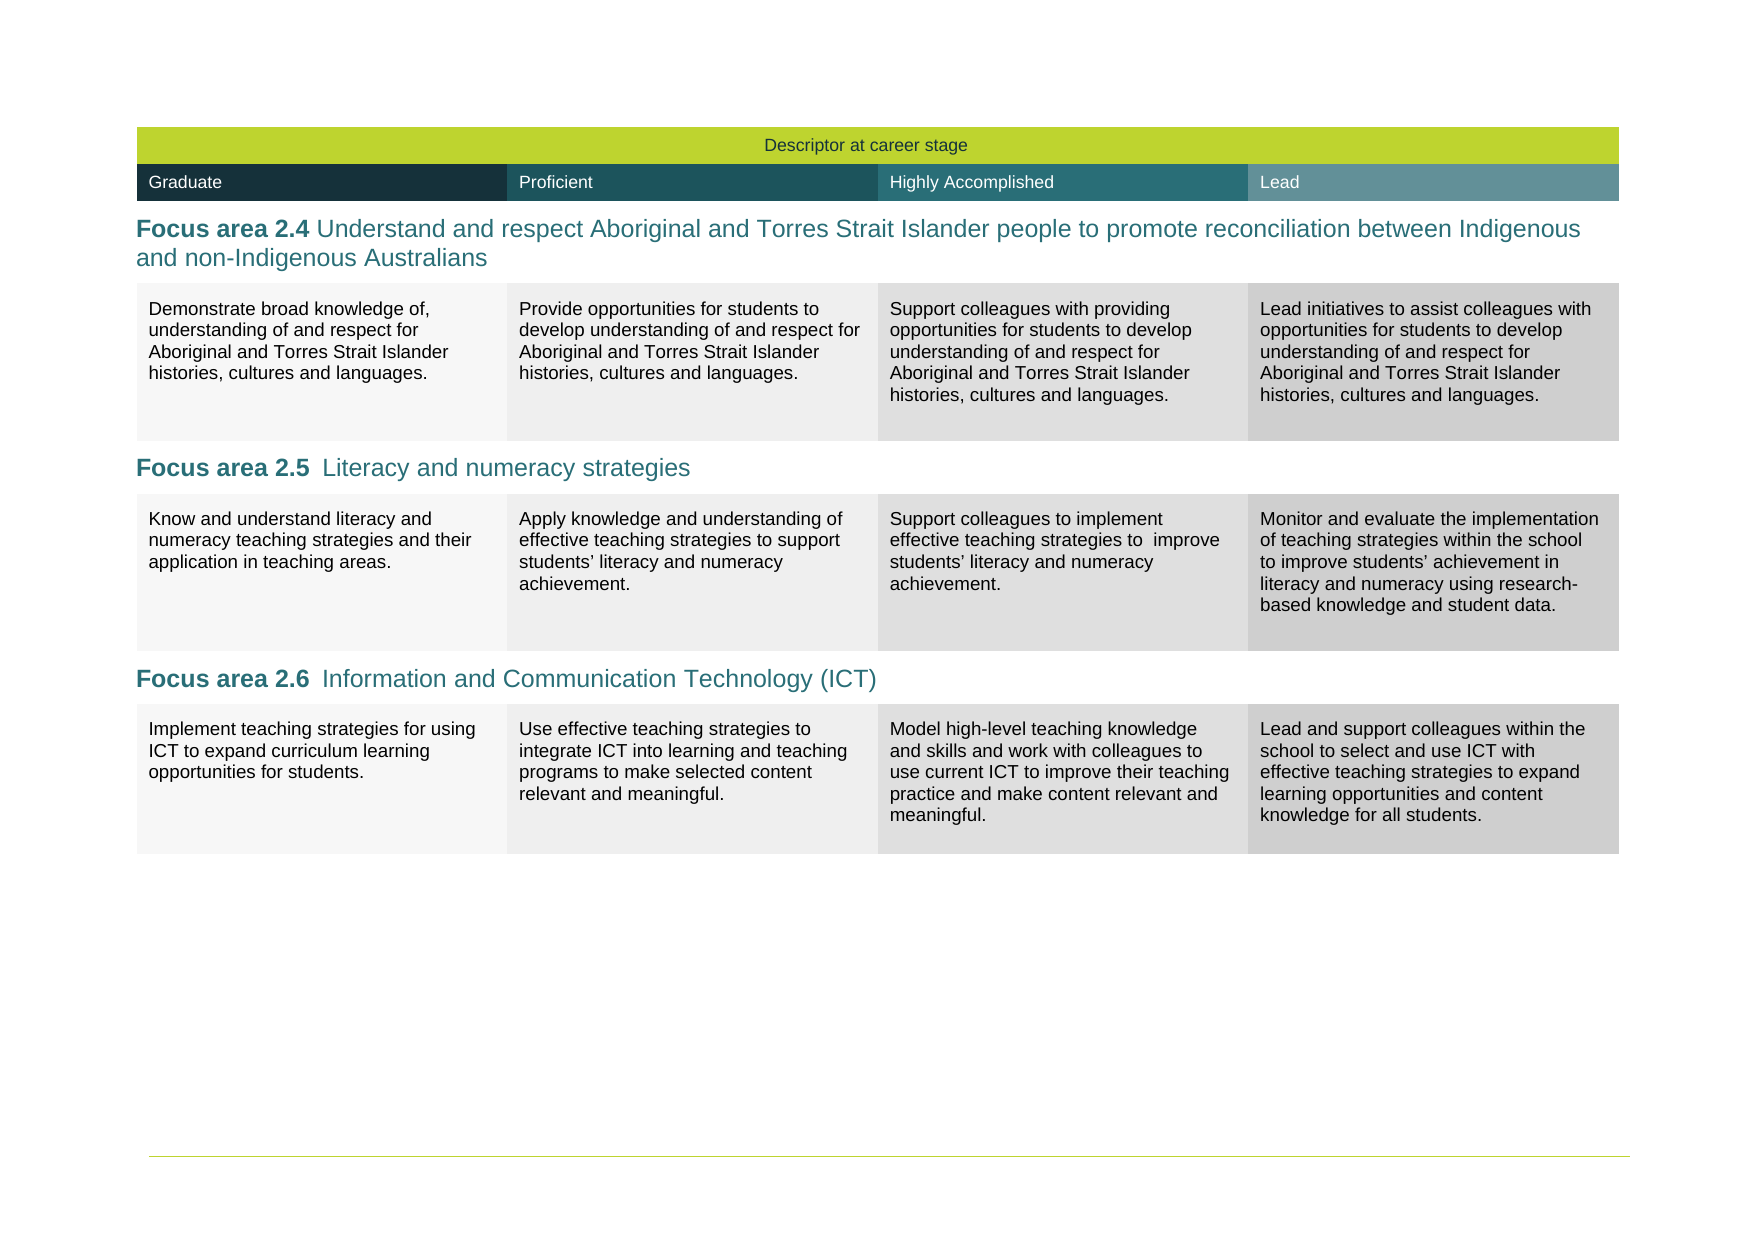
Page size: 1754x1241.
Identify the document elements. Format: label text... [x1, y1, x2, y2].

table_cell Highly Accomplished [878, 164, 1248, 201]
subtitle Focus area 2.4 Understand and respect Aboriginal and Torres Strait Islander people to promote reconciliation between Indigenous and non-Indigenous Australians [136, 214, 1586, 272]
table_header Support colleagues to implement effective teaching strategies to improve students’ literacy and numeracy achievement. [878, 494, 1248, 651]
subtitle Focus area 2.5 Literacy and numeracy strategies [136, 453, 1681, 482]
table_header Know and understand literacy and numeracy teaching strategies and their application in teaching areas. [137, 494, 507, 651]
table_header Apply knowledge and understanding of effective teaching strategies to support students’ literacy and numeracy achievement. [507, 494, 878, 651]
table_header Model high-level teaching knowledge and skills and work with colleagues to use current ICT to improve their teaching practice and make content relevant and meaningful. [878, 704, 1248, 854]
table_cell Lead [1248, 164, 1619, 201]
table_header Support colleagues with providing opportunities for students to develop understanding of and respect for Aboriginal and Torres Strait Islander histories, cultures and languages. [878, 283, 1248, 441]
table_header Monitor and evaluate the implementation of teaching strategies within the school to improve students’ achievement in literacy and numeracy using research-based knowledge and student data. [1248, 494, 1619, 651]
table_header Lead initiatives to assist colleagues with opportunities for students to develop understanding of and respect for Aboriginal and Torres Strait Islander histories, cultures and languages. [1248, 283, 1619, 441]
table_header Provide opportunities for students to develop understanding of and respect for Aboriginal and Torres Strait Islander histories, cultures and languages. [507, 283, 878, 441]
table_cell Graduate [137, 164, 507, 201]
table_header Lead and support colleagues within the school to select and use ICT with effective teaching strategies to expand learning opportunities and content knowledge for all students. [1248, 704, 1619, 854]
table_header Demonstrate broad knowledge of, understanding of and respect for Aboriginal and Torres Strait Islander histories, cultures and languages. [137, 283, 507, 441]
table_header Descriptor at career stage [137, 127, 1619, 164]
table_cell Proficient [507, 164, 878, 201]
table_header Implement teaching strategies for using ICT to expand curriculum learning opportunities for students. [137, 704, 507, 854]
table_header Use effective teaching strategies to integrate ICT into learning and teaching programs to make selected content relevant and meaningful. [507, 704, 878, 854]
subtitle Focus area 2.6 Information and Communication Technology (ICT) [136, 664, 1681, 692]
